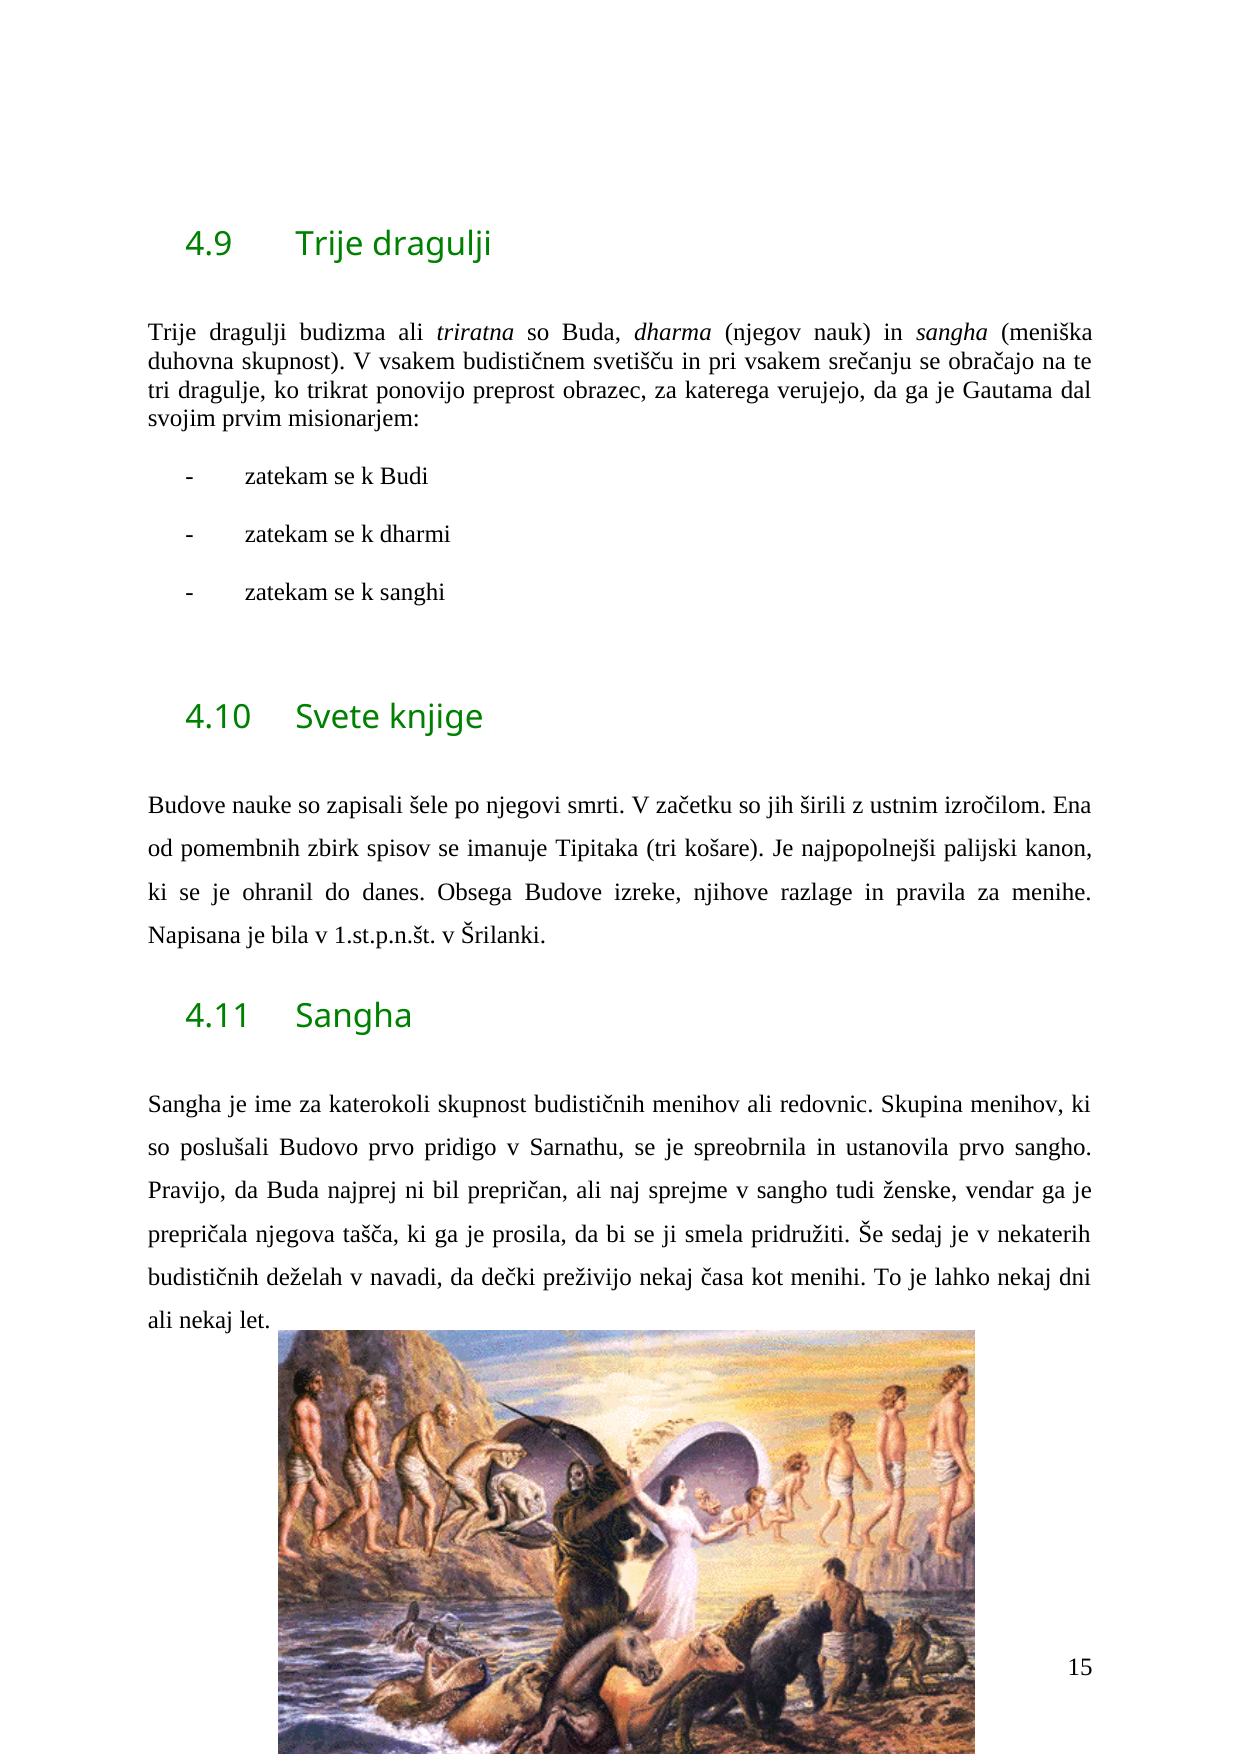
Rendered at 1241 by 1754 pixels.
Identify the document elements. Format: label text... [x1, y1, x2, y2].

picture [278, 1330, 975, 1754]
list Svete knjige [185, 693, 1093, 738]
text - zatekam se k Budi [185, 461, 1093, 490]
list Trije dragulji [185, 220, 1093, 265]
text Trije dragulji budizma ali triratna so Buda, dharma (njegov nauk) in sangha (meniška duhovna skupnost). V vsakem budističnem svetišču in pri vsakem srečanju se obračajo na te tri dragulje, ko trikrat ponovijo preprost obrazec, za katerega verujejo, da ga je Gautama dal svojim prvim misionarjem: [148, 317, 1093, 432]
text - zatekam se k sanghi [185, 577, 1093, 606]
text Sangha je ime za katerokoli skupnost budističnih menihov ali redovnic. Skupina menihov, ki so poslušali Budovo prvo pridigo v Sarnathu, se je spreobrnila in ustanovila prvo sangho. Pravijo, da Buda najprej ni bil prepričan, ali naj sprejme v sangho tudi ženske, vendar ga je prepričala njegova tašča, ki ga je prosila, da bi se ji smela pridružiti. Še sedaj je v nekaterih budističnih deželah v navadi, da dečki preživijo nekaj časa kot menihi. To je lahko nekaj dni ali nekaj let. [148, 1089, 1093, 1334]
text - zatekam se k dharmi [185, 519, 1093, 548]
text Budove nauke so zapisali šele po njegovi smrti. V začetku so jih širili z ustnim izročilom. Ena od pomembnih zbirk spisov se imanuje Tipitaka (tri košare). Je najpopolnejši palijski kanon, ki se je ohranil do danes. Obsega Budove izreke, njihove razlage in pravila za menihe. Napisana je bila v 1.st.p.n.št. v Šrilanki. [148, 790, 1093, 948]
list Sangha [185, 992, 1093, 1037]
